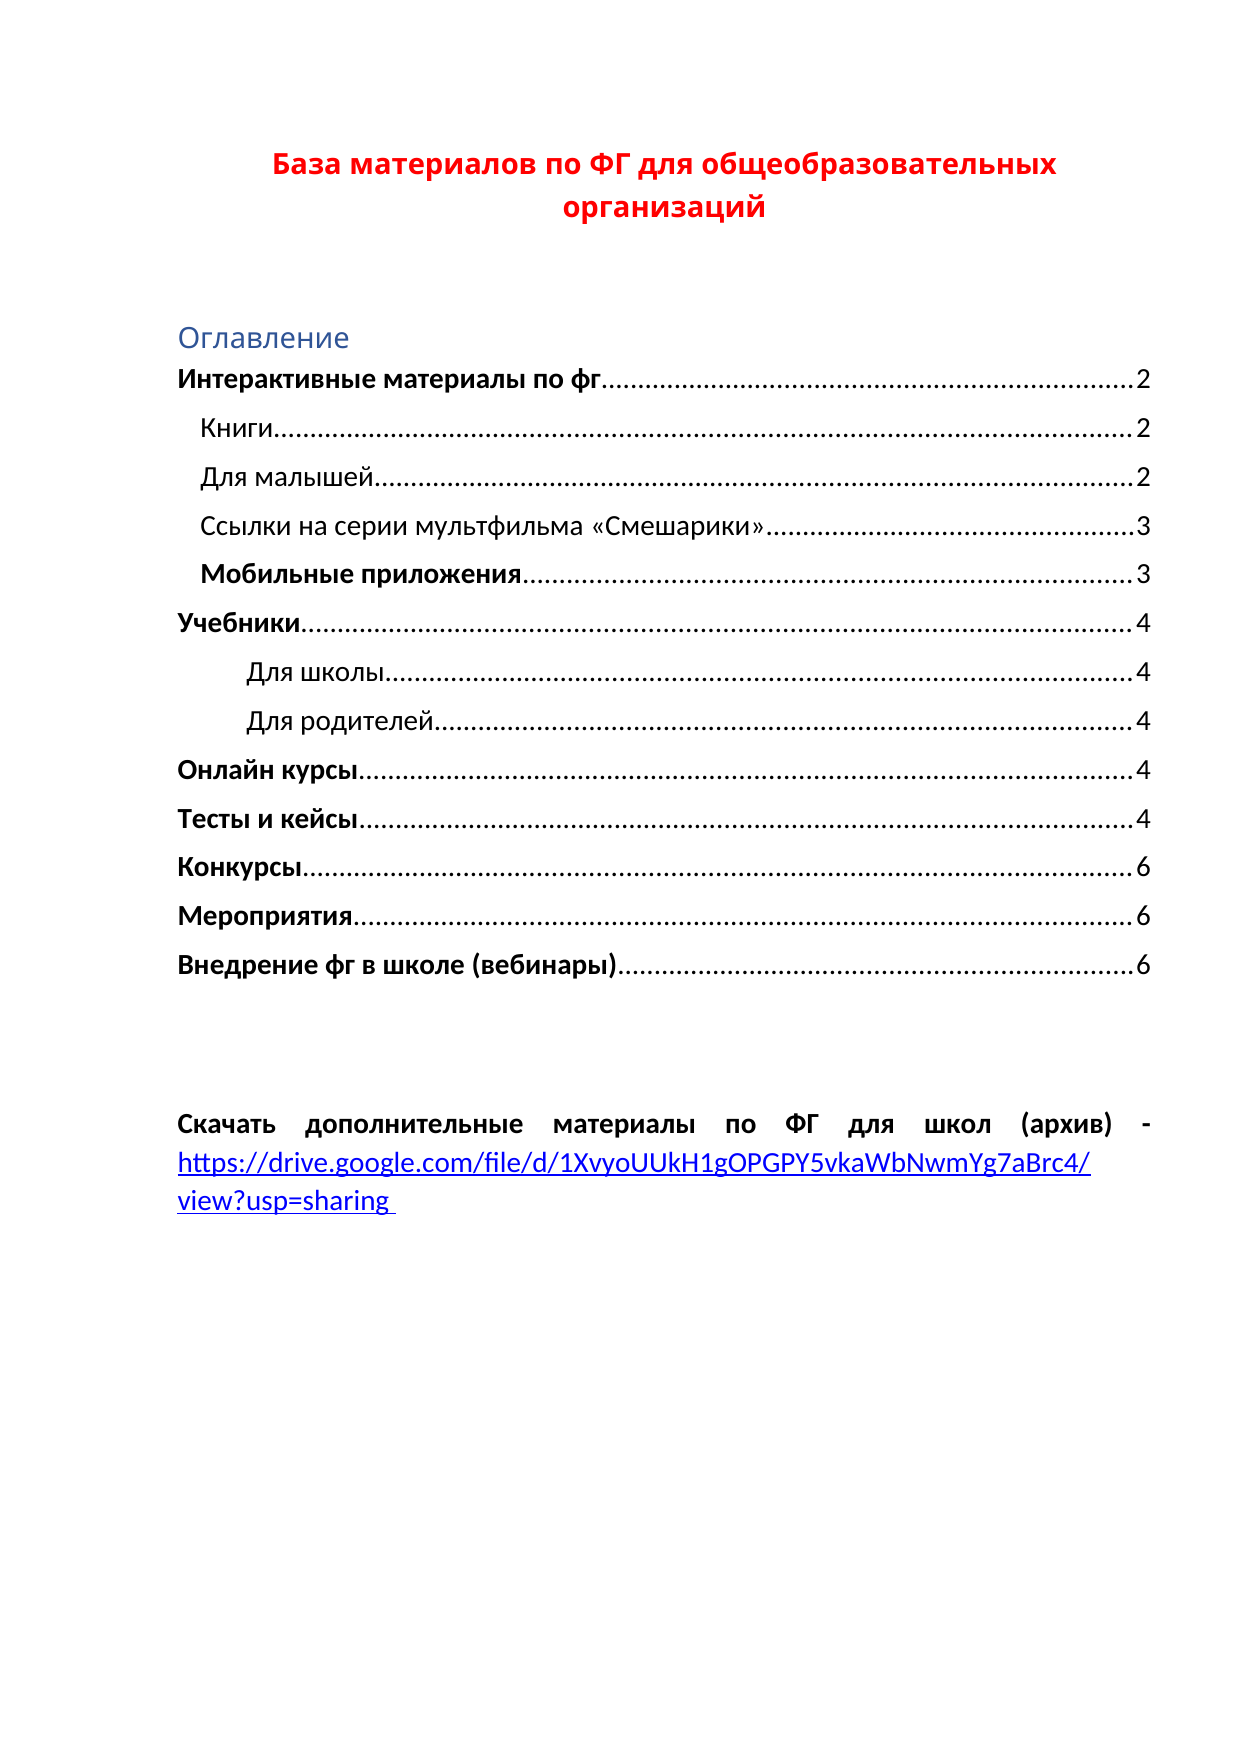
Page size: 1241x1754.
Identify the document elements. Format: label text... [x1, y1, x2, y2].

subtitle База материалов по ФГ для общеобразовательных организаций [177, 143, 1152, 226]
text Скачать дополнительные материалы по ФГ для школ (архив) - https://drive.google.com/file/d/1XvyoUUkH1gOPGPY5vkaWbNwmYg7aBrc4/view?usp=sharing [177, 1105, 1152, 1218]
